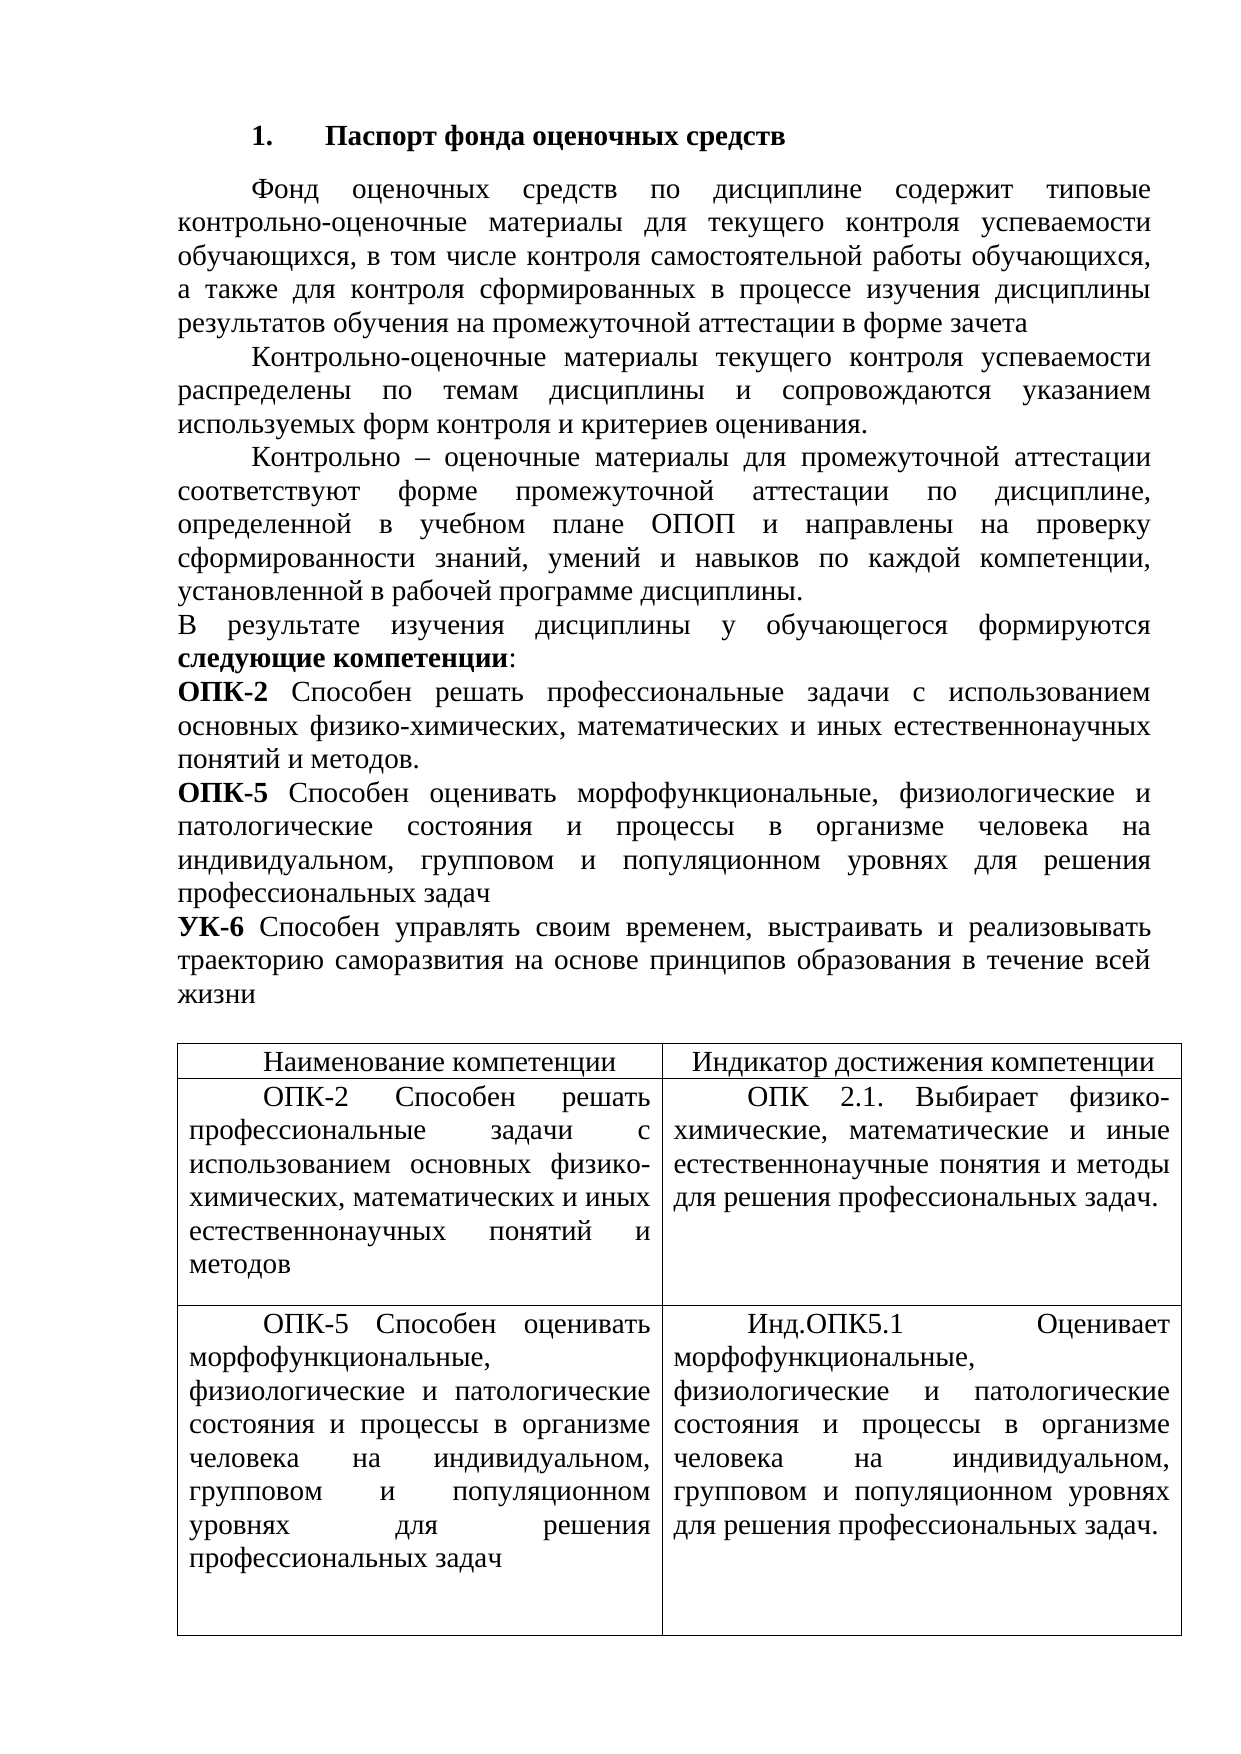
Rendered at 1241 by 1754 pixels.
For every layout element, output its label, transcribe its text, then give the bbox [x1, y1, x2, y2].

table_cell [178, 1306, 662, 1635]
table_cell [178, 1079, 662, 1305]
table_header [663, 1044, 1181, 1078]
text Контрольно-оценочные материалы текущего контроля успеваемости распределены по темам дисциплины и сопровождаются указанием используемых форм контроля и критериев оценивания. [177, 339, 1152, 439]
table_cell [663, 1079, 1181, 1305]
text ОПК-2 Способен решать профессиональные задачи с использованием основных физико-химических, математических и иных естественнонаучных понятий и методов. [177, 674, 1152, 775]
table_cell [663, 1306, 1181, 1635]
text В результате изучения дисциплины у обучающегося формируются следующие компетенции: [177, 607, 1152, 674]
text УК-6 Способен управлять своим временем, выстраивать и реализовывать траекторию саморазвития на основе принципов образования в течение всей жизни [177, 909, 1152, 1009]
text Контрольно – оценочные материалы для промежуточной аттестации соответствуют форме промежуточной аттестации по дисциплине, определенной в учебном плане ОПОП и направлены на проверку сформированности знаний, умений и навыков по каждой компетенции, установленной в рабочей программе дисциплины. [177, 439, 1152, 607]
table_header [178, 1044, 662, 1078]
text ОПК-5 Способен оценивать морфофункциональные, физиологические и патологические состояния и процессы в организме человека на индивидуальном, групповом и популяционном уровнях для решения профессиональных задач [177, 775, 1152, 909]
list Паспорт фонда оценочных средств [177, 118, 1152, 152]
text Фонд оценочных средств по дисциплине содержит типовые контрольно-оценочные материалы для текущего контроля успеваемости обучающихся, в том числе контроля самостоятельной работы обучающихся, а также для контроля сформированных в процессе изучения дисциплины результатов обучения на промежуточной аттестации в форме зачета [177, 171, 1152, 339]
